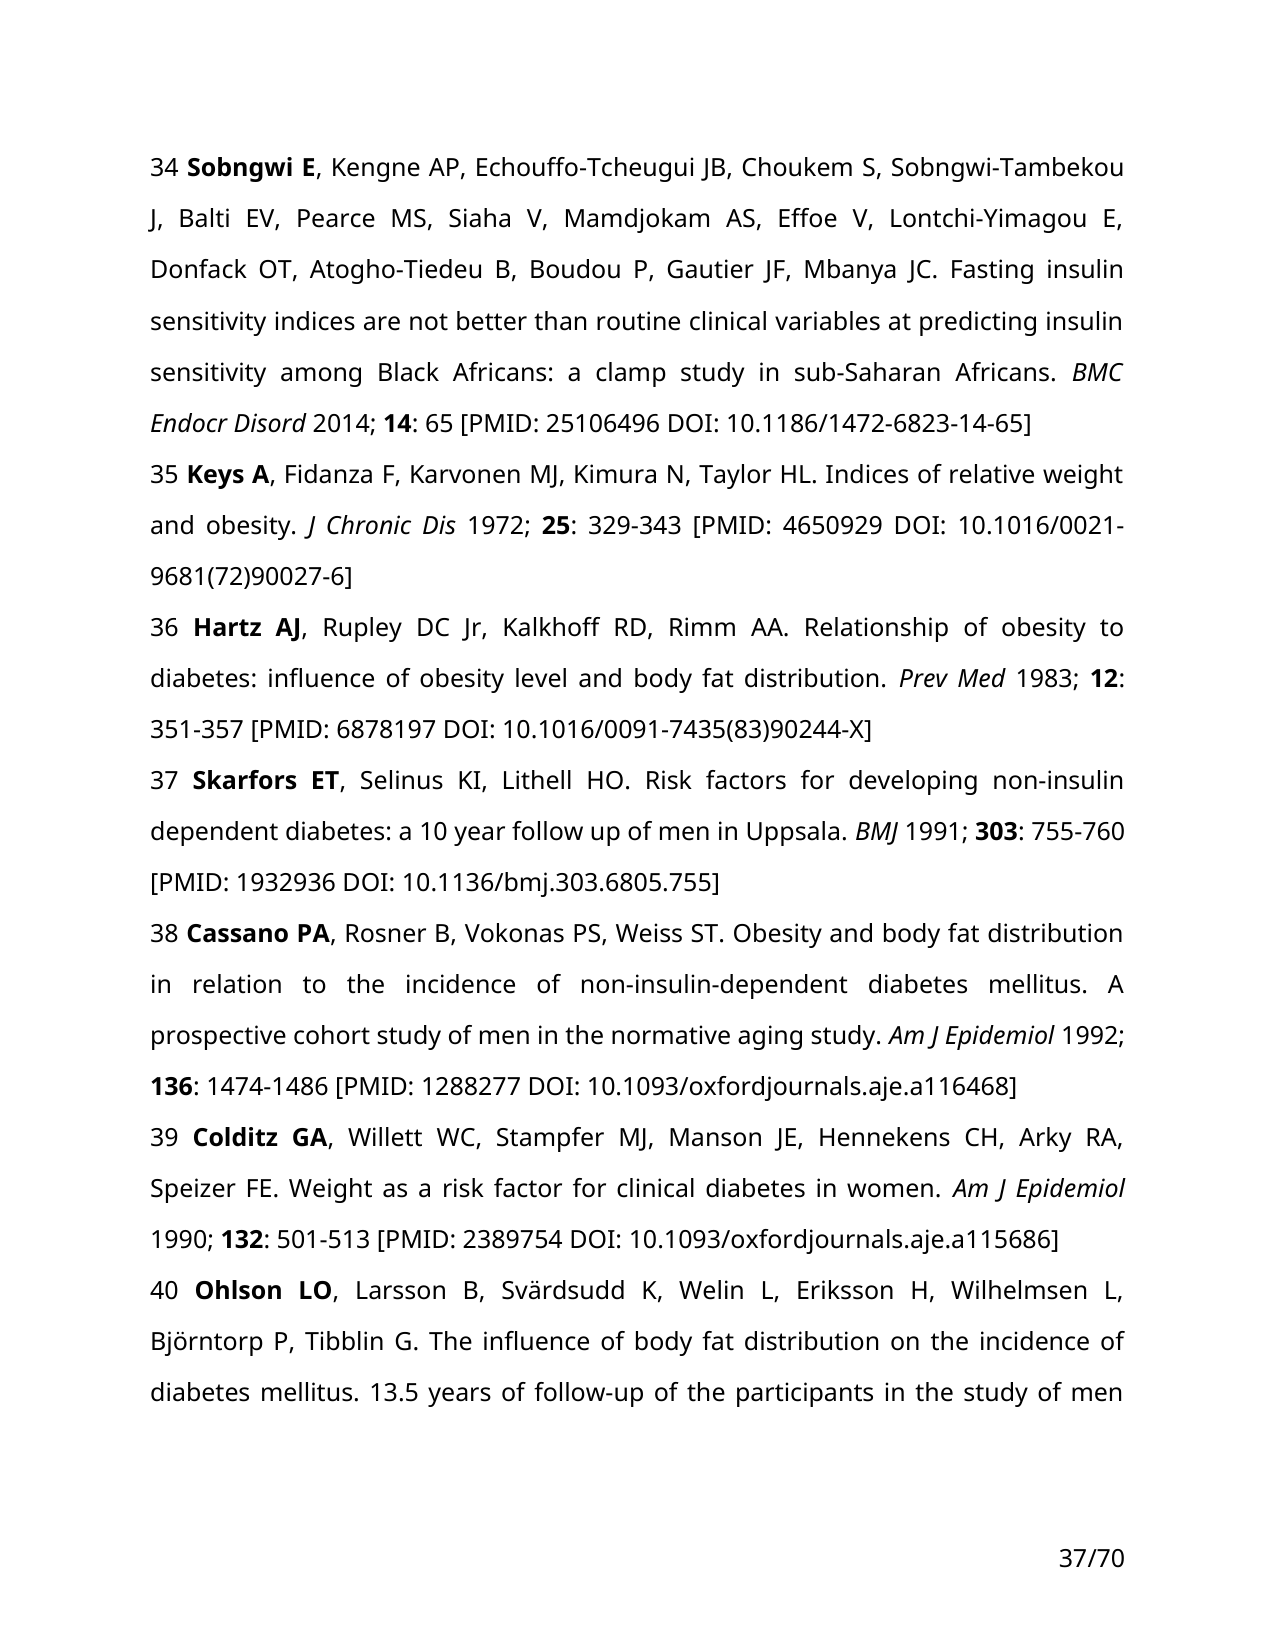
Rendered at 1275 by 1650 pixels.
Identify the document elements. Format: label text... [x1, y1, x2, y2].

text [150, 1273, 1125, 1409]
text 39 Colditz GA, Willett WC, Stampfer MJ, Manson JE, Hennekens CH, Arky RA, Speizer FE. Weight as a risk factor for clinical diabetes in women. Am J Epidemiol 1990; 132: 501-513 [PMID: 2389754 DOI: 10.1093/oxfordjournals.aje.a115686] [150, 1120, 1125, 1256]
text 37 Skarfors ET, Selinus KI, Lithell HO. Risk factors for developing non-insulin dependent diabetes: a 10 year follow up of men in Uppsala. BMJ 1991; 303: 755-760 [PMID: 1932936 DOI: 10.1136/bmj.303.6805.755] [150, 762, 1125, 899]
text 35 Keys A, Fidanza F, Karvonen MJ, Kimura N, Taylor HL. Indices of relative weight and obesity. J Chronic Dis 1972; 25: 329-343 [PMID: 4650929 DOI: 10.1016/0021-9681(72)90027-6] [150, 456, 1125, 592]
text 36 Hartz AJ, Rupley DC Jr, Kalkhoff RD, Rimm AA. Relationship of obesity to diabetes: influence of obesity level and body fat distribution. Prev Med 1983; 12: 351-357 [PMID: 6878197 DOI: 10.1016/0091-7435(83)90244-X] [150, 609, 1125, 746]
text 38 Cassano PA, Rosner B, Vokonas PS, Weiss ST. Obesity and body fat distribution in relation to the incidence of non-insulin-dependent diabetes mellitus. A prospective cohort study of men in the normative aging study. Am J Epidemiol 1992; 136: 1474-1486 [PMID: 1288277 DOI: 10.1093/oxfordjournals.aje.a116468] [150, 916, 1125, 1103]
text 34 Sobngwi E, Kengne AP, Echouffo-Tcheugui JB, Choukem S, Sobngwi-Tambekou J, Balti EV, Pearce MS, Siaha V, Mamdjokam AS, Effoe V, Lontchi-Yimagou E, Donfack OT, Atogho-Tiedeu B, Boudou P, Gautier JF, Mbanya JC. Fasting insulin sensitivity indices are not better than routine clinical variables at predicting insulin sensitivity among Black Africans: a clamp study in sub-Saharan Africans. BMC Endocr Disord 2014; 14: 65 [PMID: 25106496 DOI: 10.1186/1472-6823-14-65] [150, 150, 1125, 439]
